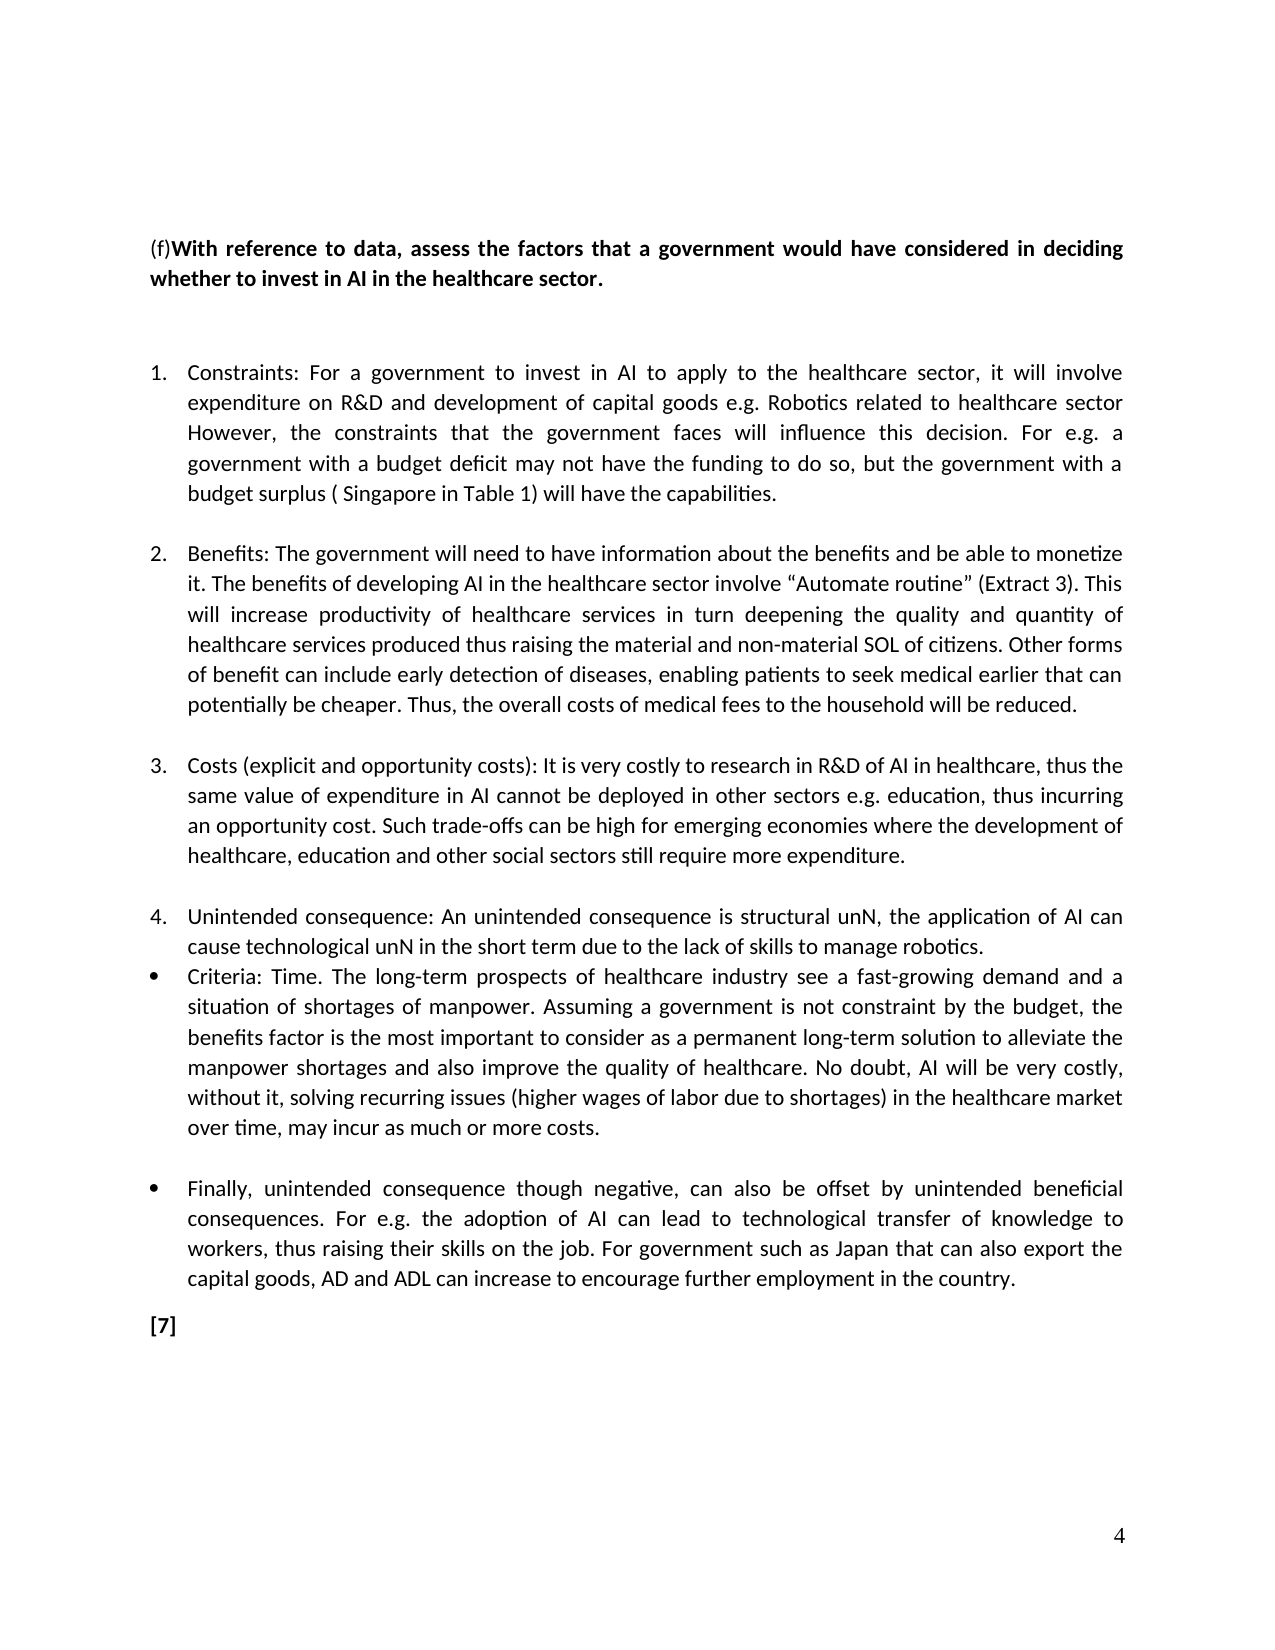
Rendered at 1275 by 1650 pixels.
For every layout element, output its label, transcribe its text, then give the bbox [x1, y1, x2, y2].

list Criteria: Time. The long-term prospects of healthcare industry see a fast-growing demand and a situation of shortages of manpower. Assuming a government is not constraint by the budget, the benefits factor is the most important to consider as a permanent long-term solution to alleviate the manpower shortages and also improve the quality of healthcare. No doubt, AI will be very costly, without it, solving recurring issues (higher wages of labor due to shortages) in the healthcare market over time, may incur as much or more costs. [150, 962, 1125, 1141]
list Constraints: For a government to invest in AI to apply to the healthcare sector, it will involve expenditure on R&D and development of capital goods e.g. Robotics related to healthcare sector However, the constraints that the government faces will influence this decision. For e.g. a government with a budget deficit may not have the funding to do so, but the government with a budget surplus ( Singapore in Table 1) will have the capabilities. [150, 358, 1125, 507]
text [7] [150, 1311, 1125, 1339]
list Unintended consequence: An unintended consequence is structural unN, the application of AI can cause technological unN in the short term due to the lack of skills to manage robotics. [150, 902, 1125, 960]
text (f)With reference to data, assess the factors that a government would have considered in deciding whether to invest in AI in the healthcare sector. [150, 234, 1125, 292]
list Benefits: The government will need to have information about the benefits and be able to monetize it. The benefits of developing AI in the healthcare sector involve “Automate routine” (Extract 3). This will increase productivity of healthcare services in turn deepening the quality and quantity of healthcare services produced thus raising the material and non-material SOL of citizens. Other forms of benefit can include early detection of diseases, enabling patients to seek medical earlier that can potentially be cheaper. Thus, the overall costs of medical fees to the household will be reduced. [150, 539, 1125, 718]
list Costs (explicit and opportunity costs): It is very costly to research in R&D of AI in healthcare, thus the same value of expenditure in AI cannot be deployed in other sectors e.g. education, thus incurring an opportunity cost. Such trade-offs can be high for emerging economies where the development of healthcare, education and other social sectors still require more expenditure. [150, 751, 1125, 869]
list Finally, unintended consequence though negative, can also be offset by unintended beneficial consequences. For e.g. the adoption of AI can lead to technological transfer of knowledge to workers, thus raising their skills on the job. For government such as Japan that can also export the capital goods, AD and ADL can increase to encourage further employment in the country. [150, 1174, 1125, 1292]
